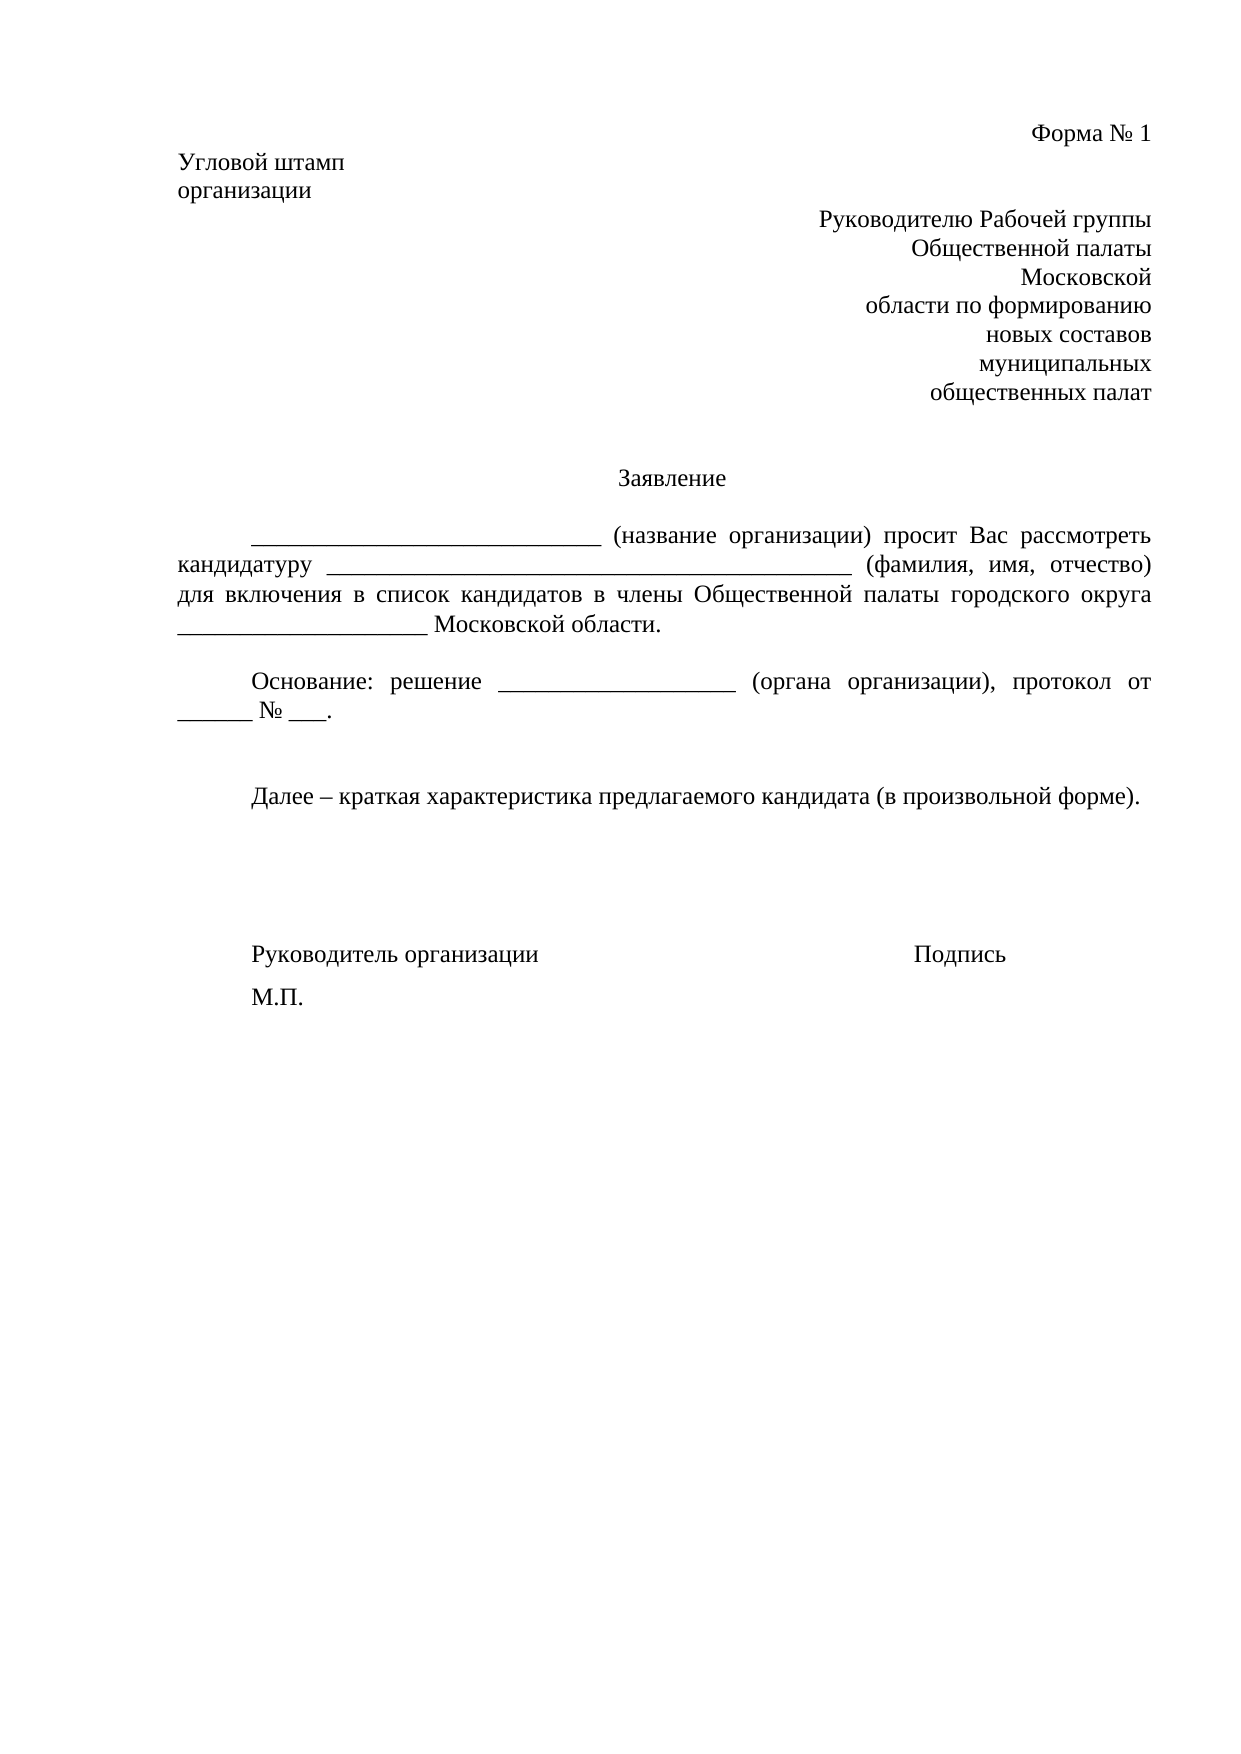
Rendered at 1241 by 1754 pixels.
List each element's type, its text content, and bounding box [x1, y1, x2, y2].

text Общественной палаты Московской [177, 233, 1152, 291]
text Руководителю Рабочей группы [177, 204, 1152, 233]
text Далее – краткая характеристика предлагаемого кандидата (в произвольной форме). [177, 781, 1152, 810]
text организации [177, 176, 1152, 204]
text области по формированию [177, 291, 1152, 319]
text новых составов муниципальных [177, 319, 1152, 377]
text ____________________________ (название организации) просит Вас рассмотреть кандидатуру __________________________________________ (фамилия, имя, отчество) для включения в список кандидатов в члены Общественной палаты городского округа ____________________ Московской области. [177, 521, 1152, 637]
text Угловой штамп [177, 147, 1152, 176]
text Заявление [177, 463, 1152, 492]
text общественных палат [177, 377, 1152, 406]
text М.П. [177, 982, 1152, 1011]
text Руководитель организации Подпись [177, 939, 1152, 968]
text Форма № 1 [177, 118, 1152, 147]
text Основание: решение ___________________ (органа организации), протокол от ______ № ___. [177, 666, 1152, 724]
